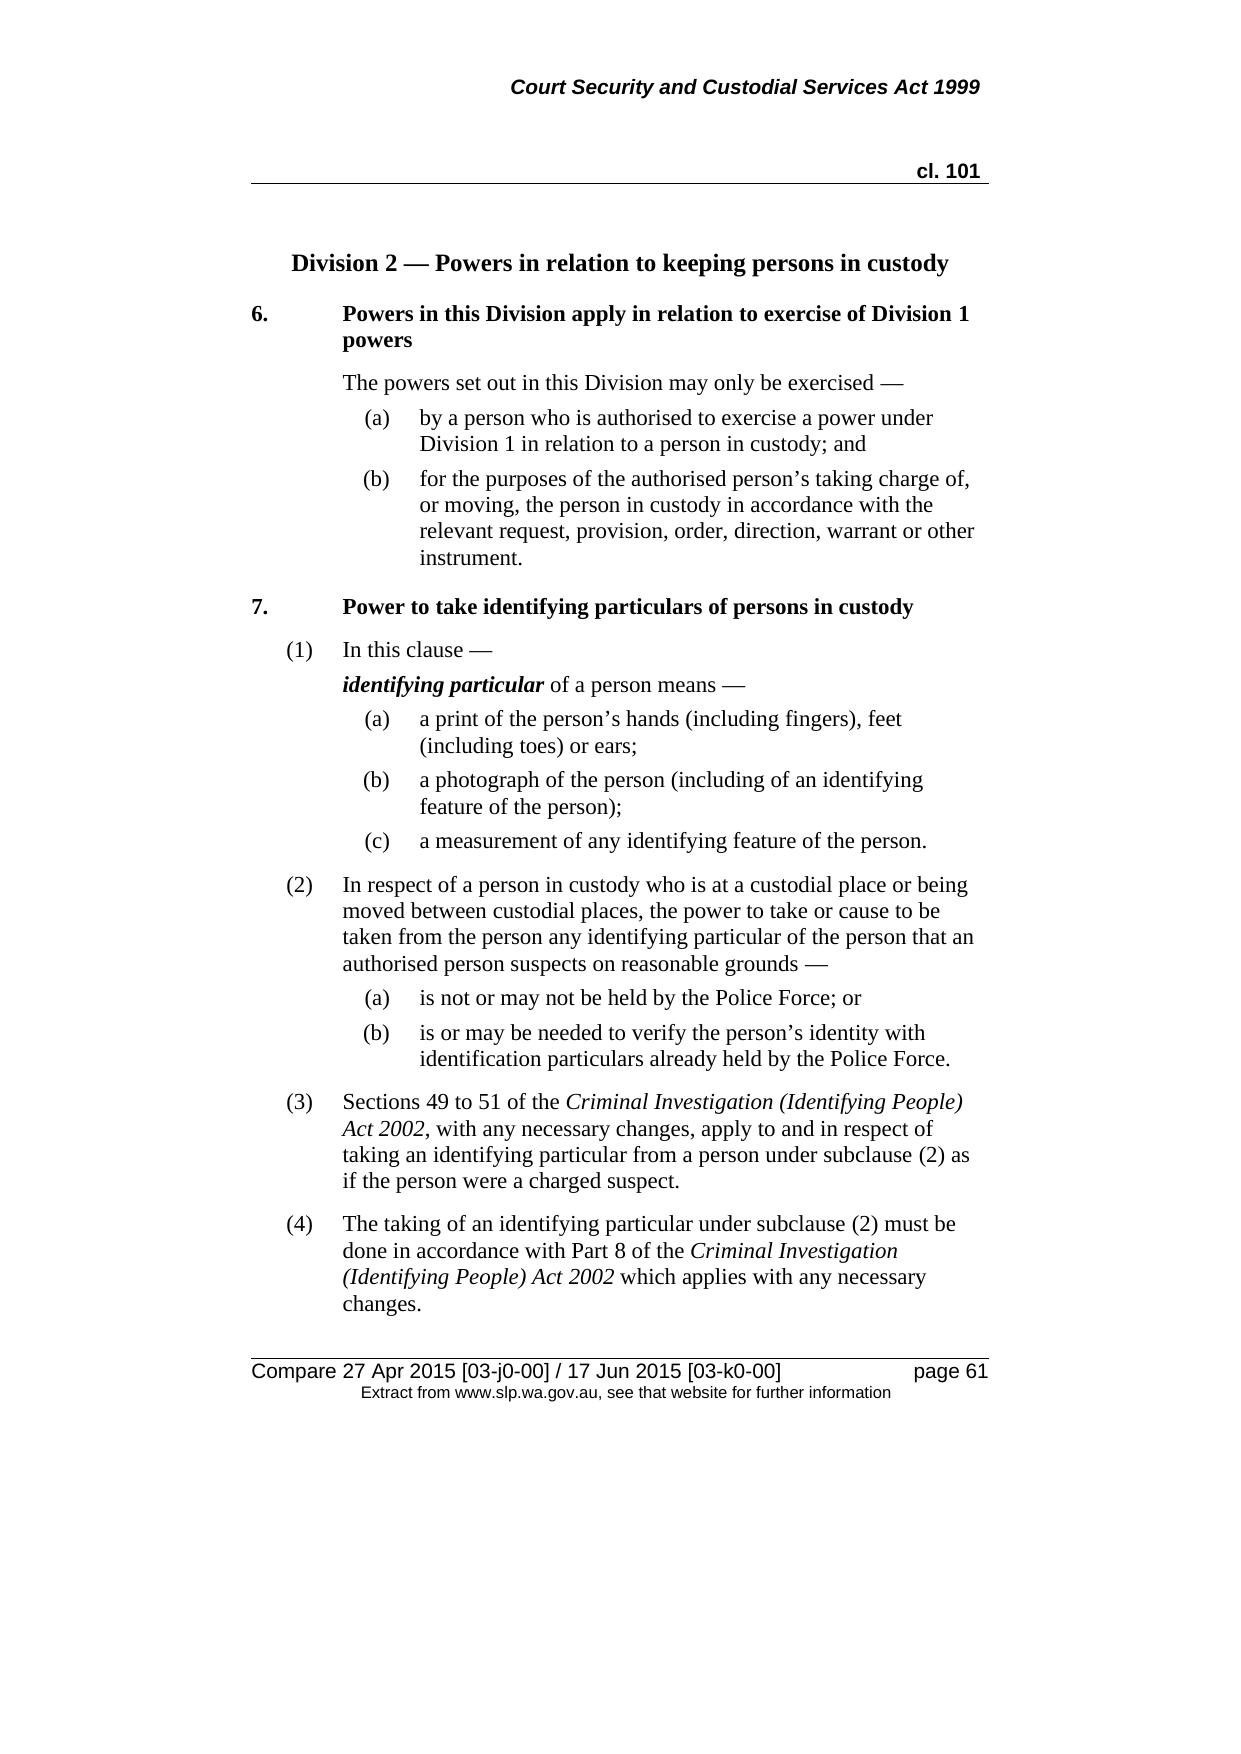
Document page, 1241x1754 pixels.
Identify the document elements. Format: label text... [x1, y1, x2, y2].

text (c) a measurement of any identifying feature of the person. [251, 828, 989, 854]
text identifying particular of a person means — [251, 671, 989, 697]
text (1) In this clause — [251, 636, 989, 662]
text (b) a photograph of the person (including of an identifying feature of the person); [251, 767, 989, 819]
subtitle 6. Powers in this Division apply in relation to exercise of Division 1 powers [251, 300, 989, 352]
text The powers set out in this Division may only be exercised — [251, 369, 989, 395]
text (4) The taking of an identifying particular under subclause (2) must be done in accordance with Part 8 of the Criminal Investigation (Identifying People) Act 2002 which applies with any necessary changes. [251, 1211, 989, 1316]
text (b) for the purposes of the authorised person’s taking charge of, or moving, the person in custody in accordance with the relevant request, provision, order, direction, warrant or other instrument. [251, 465, 989, 570]
text (a) by a person who is authorised to exercise a power under Division 1 in relation to a person in custody; and [251, 404, 989, 456]
text (2) In respect of a person in custody who is at a custodial place or being moved between custodial places, the power to take or cause to be taken from the person any identifying particular of the person that an authorised person suspects on reasonable grounds — [251, 871, 989, 976]
text (a) a print of the person’s hands (including fingers), feet (including toes) or ears; [251, 706, 989, 758]
text (3) Sections 49 to 51 of the Criminal Investigation (Identifying People) Act 2002, with any necessary changes, apply to and in respect of taking an identifying particular from a person under subclause (2) as if the person were a charged suspect. [251, 1088, 989, 1194]
subtitle 7. Power to take identifying particulars of persons in custody [251, 593, 989, 619]
text (b) is or may be needed to verify the person’s identity with identification particulars already held by the Police Force. [251, 1019, 989, 1072]
subtitle Division 2 — Powers in relation to keeping persons in custody [251, 248, 989, 277]
text (a) is not or may not be held by the Police Force; or [251, 984, 989, 1011]
